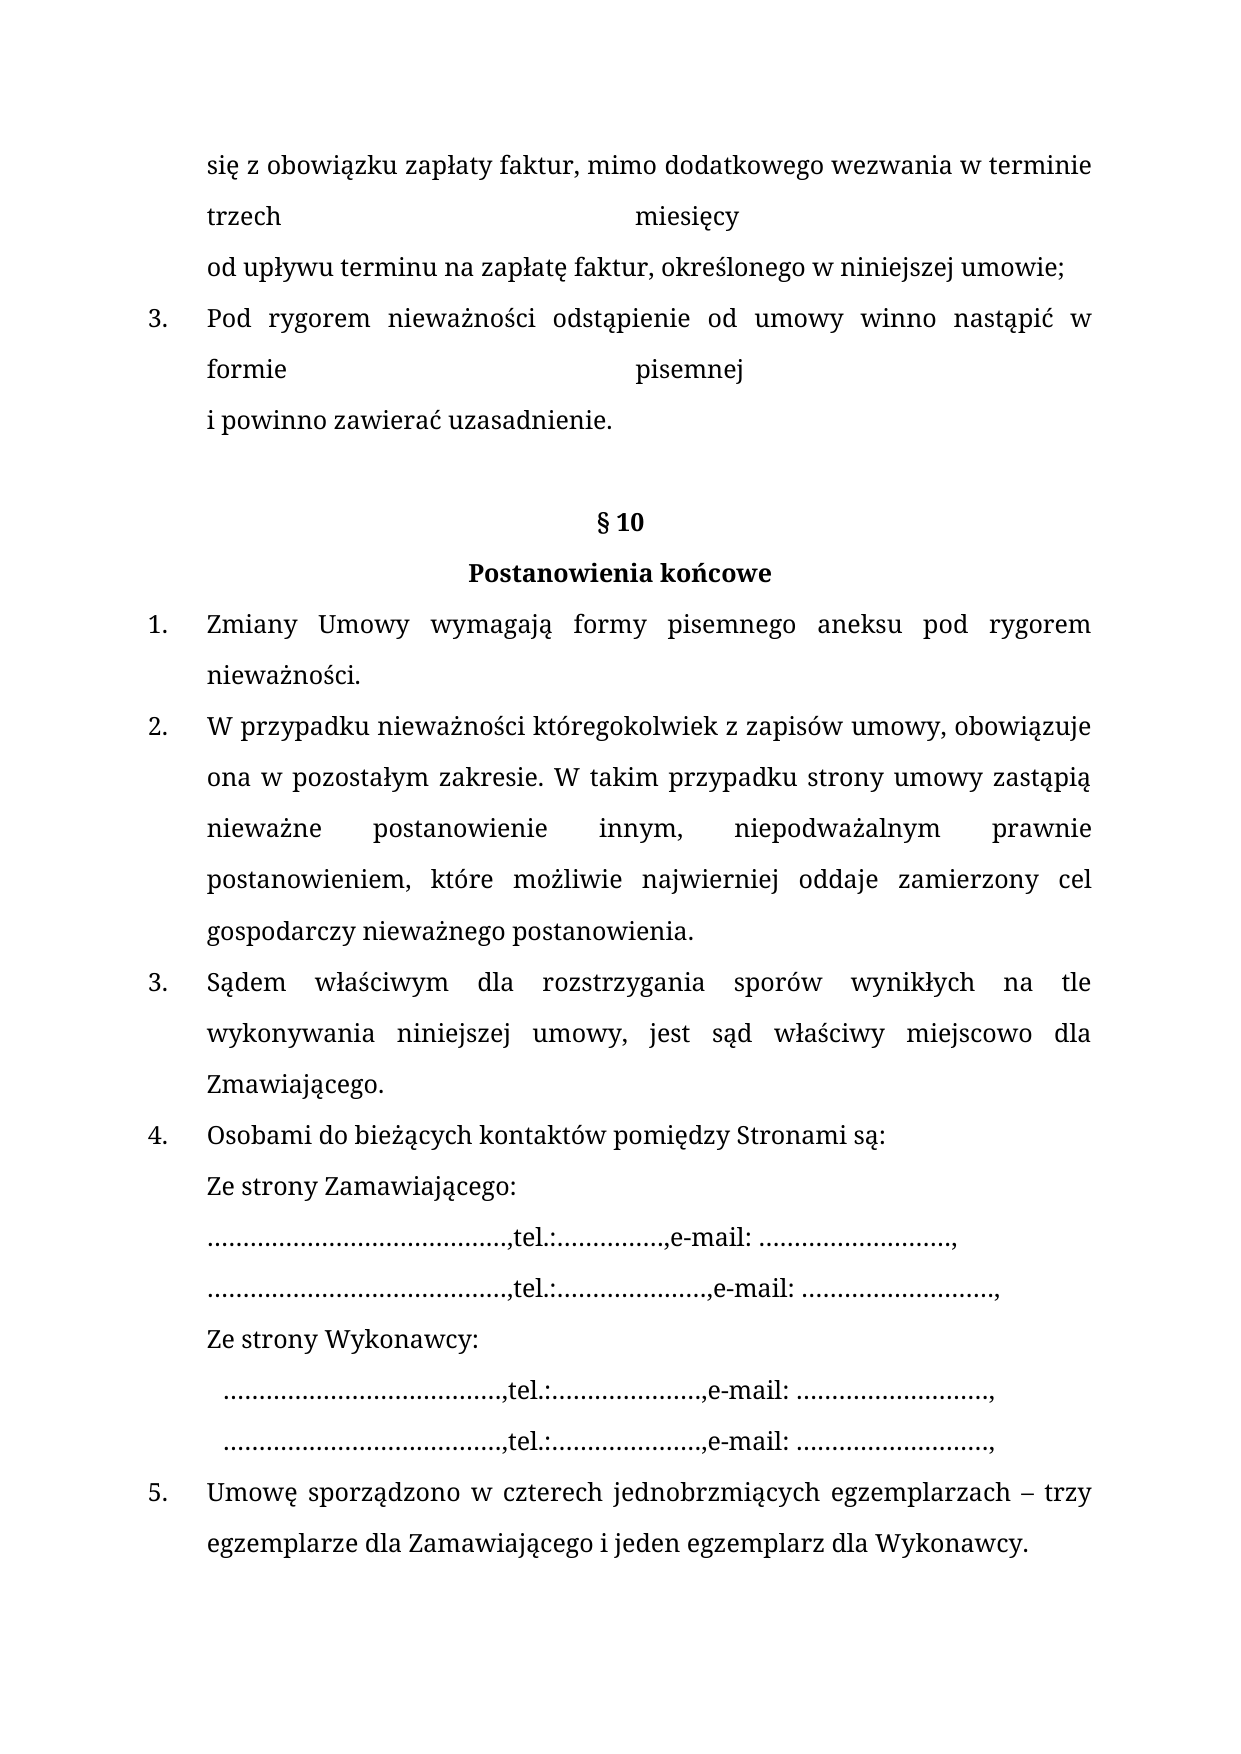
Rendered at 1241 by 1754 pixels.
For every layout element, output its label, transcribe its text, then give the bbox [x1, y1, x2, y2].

list …………………………………,tel.:…………………,e-mail: ………………………, [223, 1373, 1093, 1407]
list Osobami do bieżących kontaktów pomiędzy Stronami są: [148, 1117, 1093, 1151]
list Zmiany Umowy wymagają formy pisemnego aneksu pod rygorem nieważności. [148, 607, 1093, 692]
text Ze strony Wykonawcy: [207, 1322, 1093, 1356]
text Ze strony Zamawiającego: [207, 1168, 1093, 1202]
list Pod rygorem nieważności odstąpienie od umowy winno nastąpić w formie pisemnej i powinno zawierać uzasadnienie. [148, 301, 1093, 437]
text Postanowienia końcowe [148, 556, 1093, 590]
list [148, 148, 1093, 284]
list …………………………………,tel.:…………………,e-mail: ………………………, [223, 1424, 1093, 1458]
list W przypadku nieważności któregokolwiek z zapisów umowy, obowiązuje ona w pozostałym zakresie. W takim przypadku strony umowy zastąpią nieważne postanowienie innym, niepodważalnym prawnie postanowieniem, które możliwie najwierniej oddaje zamierzony cel gospodarczy nieważnego postanowienia. [148, 709, 1093, 947]
list Umowę sporządzono w czterech jednobrzmiących egzemplarzach – trzy egzemplarze dla Zamawiającego i jeden egzemplarz dla Wykonawcy. [148, 1475, 1093, 1560]
text ……………………………………,tel.:……………,e-mail: ………………………, [207, 1219, 1093, 1253]
text § 10 [148, 505, 1093, 539]
list Sądem właściwym dla rozstrzygania sporów wynikłych na tle wykonywania niniejszej umowy, jest sąd właściwy miejscowo dla Zmawiającego. [148, 964, 1093, 1100]
text ……………………………………,tel.:…………………,e-mail: ………………………, [207, 1271, 1093, 1304]
